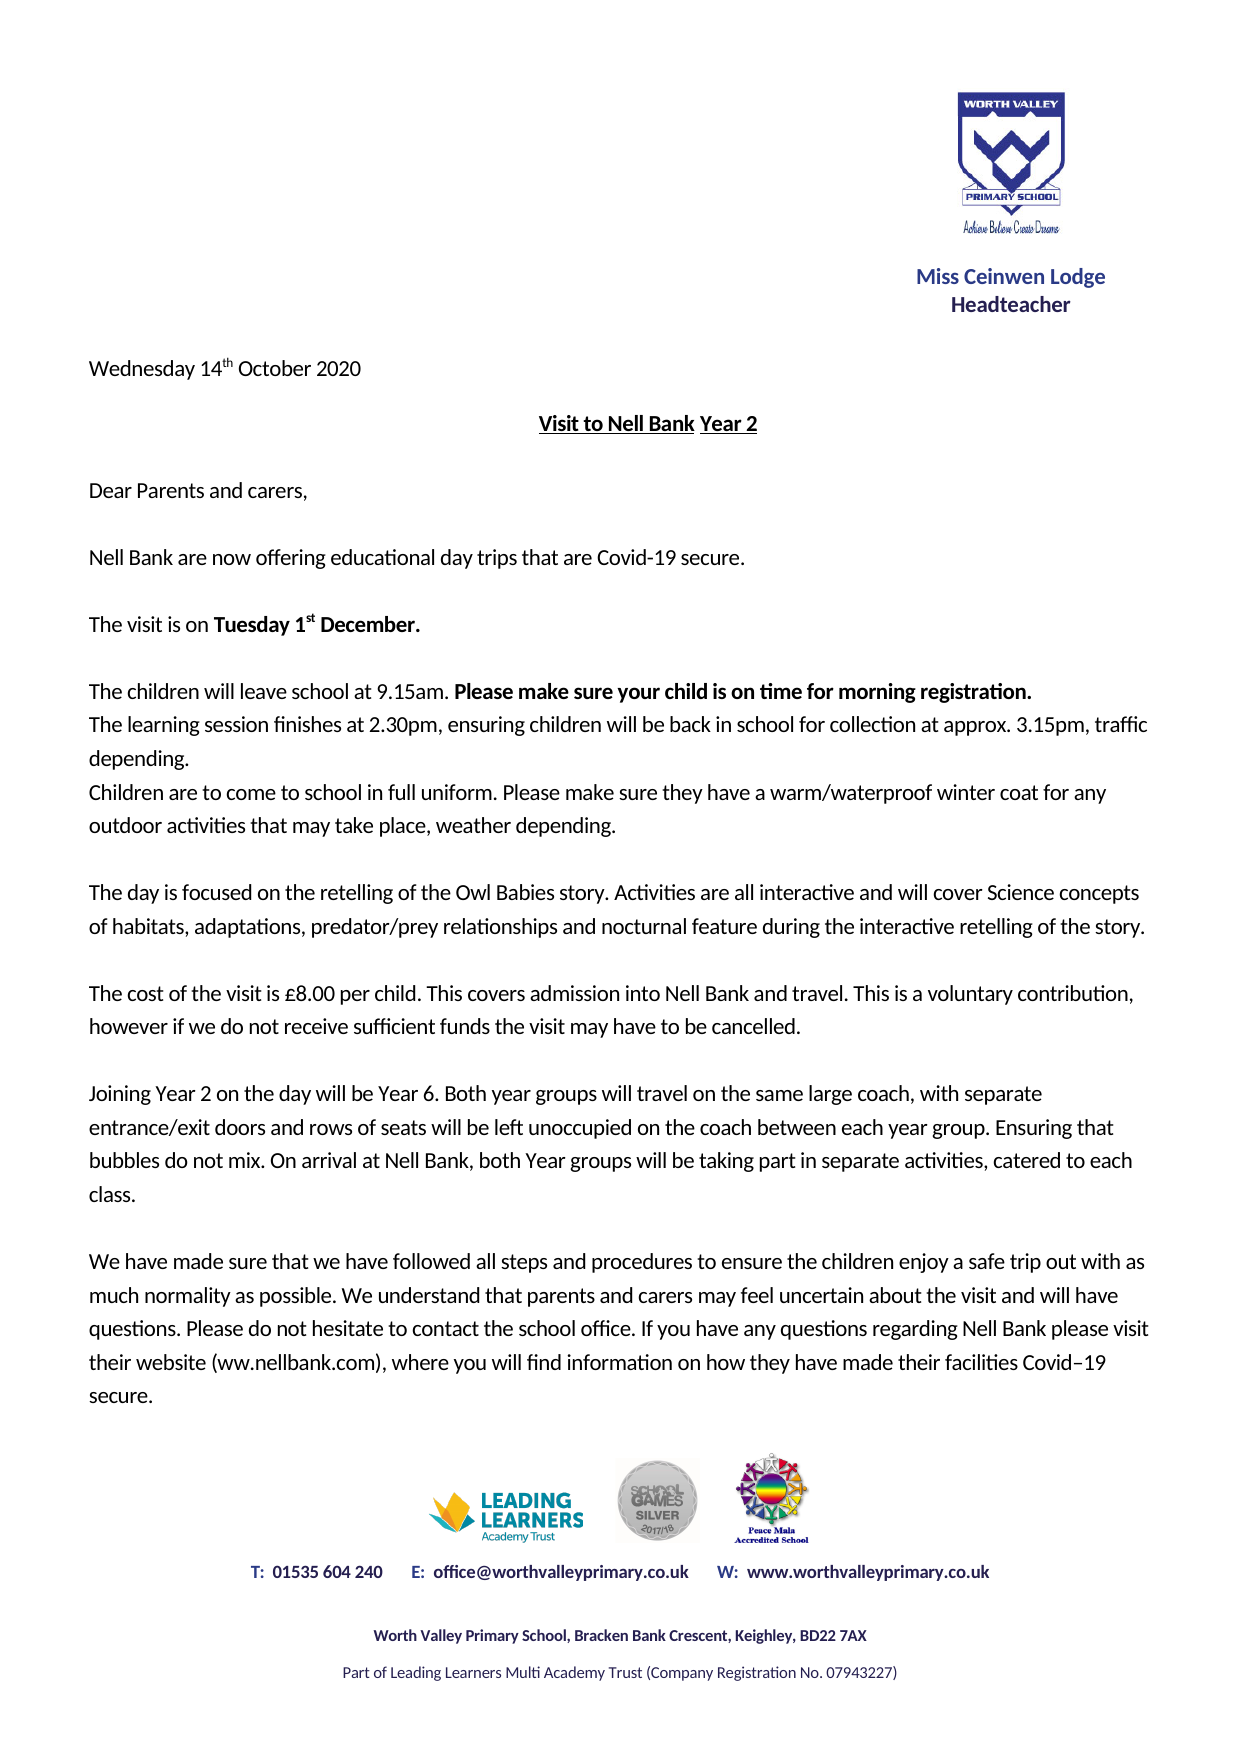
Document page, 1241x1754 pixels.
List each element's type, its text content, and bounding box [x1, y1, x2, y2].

text The learning session finishes at 2.30pm, ensuring children will be back in school for collection at approx. 3.15pm, traffic depending. [89, 711, 1152, 772]
picture [734, 1452, 810, 1543]
text The cost of the visit is £8.00 per child. This covers admission into Nell Bank and travel. This is a voluntary contribution, however if we do not receive sufficient funds the visit may have to be cancelled. [89, 979, 1152, 1041]
text Joining Year 2 on the day will be Year 6. Both year groups will travel on the same large coach, with separate entrance/exit doors and rows of seats will be left unoccupied on the coach between each year group. Ensuring that bubbles do not mix. On arrival at Nell Bank, both Year groups will be taking part in separate activities, catered to each class. [89, 1079, 1152, 1208]
text Children are to come to school in full uniform. Please make sure they have a warm/waterproof winter coat for any outdoor activities that may take place, weather depending. [89, 778, 1152, 839]
picture [428, 1492, 583, 1543]
text The visit is on Tuesday 1st December. [89, 610, 1152, 638]
text The children will leave school at 9.15am. Please make sure your child is on time for morning registration. [89, 677, 1152, 705]
picture [943, 88, 1079, 240]
text The day is focused on the retelling of the Owl Babies story. Activities are all interactive and will cover Science concepts of habitats, adaptations, predator/prey relationships and nocturnal feature during the interactive retelling of the story. [89, 878, 1152, 940]
text We have made sure that we have followed all steps and procedures to ensure the children enjoy a safe trip out with as much normality as possible. We understand that parents and carers may feel uncertain about the visit and will have questions. Please do not hesitate to contact the school office. If you have any questions regarding Nell Bank please visit their website (ww.nellbank.com), where you will find information on how they have made their facilities Covid–19 secure. [89, 1247, 1152, 1409]
text Visit to Nell Bank Year 2 [89, 409, 1152, 437]
text Nell Bank are now offering educational day trips that are Covid-19 secure. [89, 543, 1152, 571]
text Wednesday 14th October 2020 [89, 354, 1152, 382]
picture [615, 1458, 700, 1543]
text Dear Parents and carers, [89, 476, 1152, 504]
